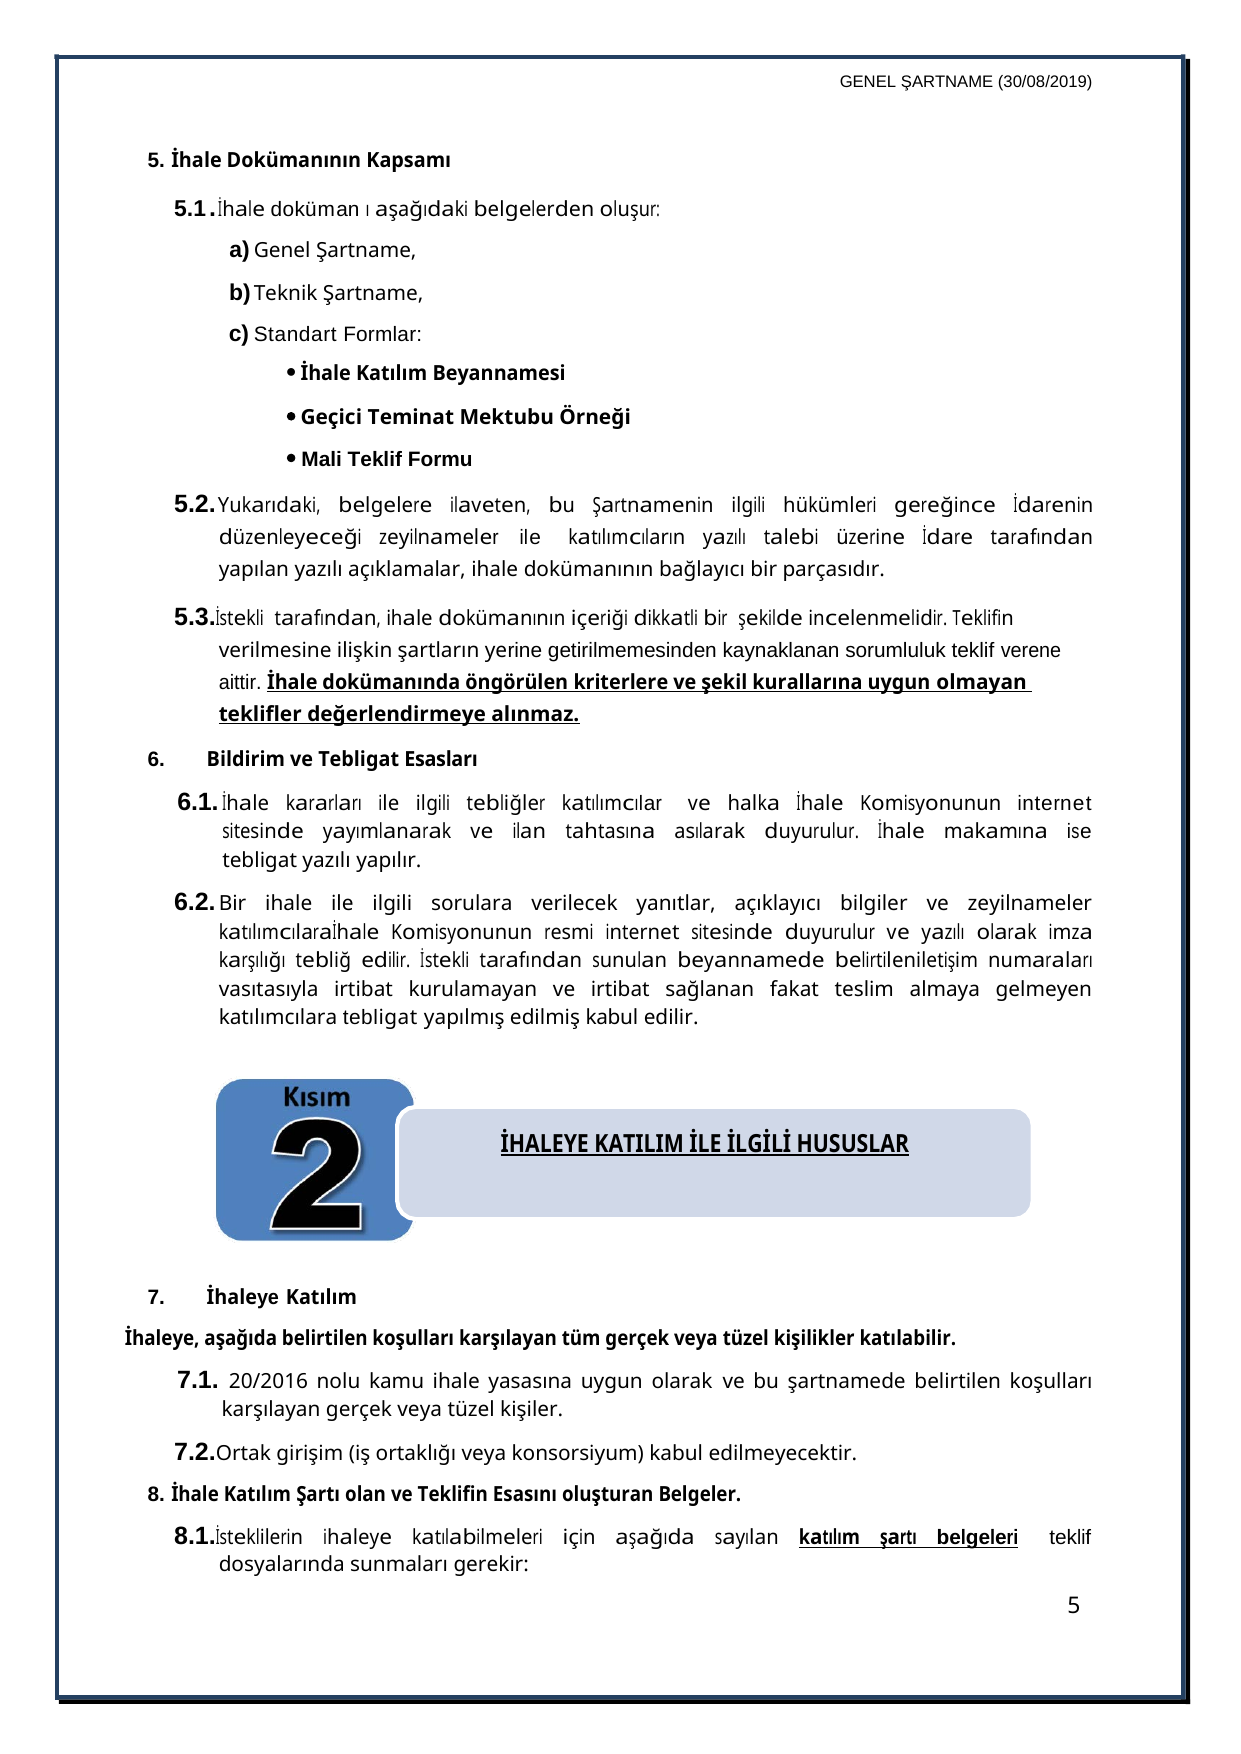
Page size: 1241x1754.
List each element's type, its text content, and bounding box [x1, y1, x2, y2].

subtitle Bildirim ve Tebligat Esasları [147, 744, 1144, 772]
subtitle İhale Dokümanının Kapsamı [147, 146, 1144, 174]
subtitle İhale Katılım Beyannamesi [287, 358, 1144, 387]
list Genel Şartname, [229, 236, 1144, 264]
list İhale kararları ile ilgili tebliğler katılımcılar ve halka İhale Komisyonunun internet sitesinde yayımlanarak ve ilan tahtasına asılarak duyurulur. İhale makamına ise tebligat yazılı yapılır. [177, 787, 1092, 873]
text 8.1.İsteklilerin ihaleye katılabilmeleri için aşağıda sayılan katılım şartı belgeleri teklif dosyalarında sunmaları gerekir: [174, 1522, 1091, 1578]
list .İhale doküman ı aşağıdaki belgelerden oluşur: [174, 193, 1144, 222]
list Geçici Teminat Mektubu Örneği [287, 402, 1144, 430]
subtitle İhale Katılım Şartı olan ve Teklifin Esasını oluşturan Belgeler. [147, 1479, 1144, 1507]
text GENEL ŞARTNAME (30/08/2019) [104, 71, 1092, 91]
list Mali Teklif Formu [287, 446, 1144, 471]
list Bir ihale ile ilgili sorulara verilecek yanıtlar, açıklayıcı bilgiler ve zeyilnameler katılımcılaraİhale Komisyonunun resmi internet sitesinde duyurulur ve yazılı olarak imza karşılığı tebliğ edilir. İstekli tarafından sunulan beyannamede belirtileniletişim numaraları vasıtasıyla irtibat kurulamayan ve irtibat sağlanan fakat teslim almaya gelmeyen katılımcılara tebligat yapılmış edilmiş kabul edilir. [174, 887, 1093, 1031]
list Standart Formlar: [228, 320, 1144, 346]
subtitle İhaleye Katılım [147, 1282, 1144, 1310]
text 5.2.Yukarıdaki, belgelere ilaveten, bu Şartnamenin ilgili hükümleri gereğince İdarenin düzenleyeceği zeyilnameler ile katılımcıların yazılı talebi üzerine İdare tarafından yapılan yazılı açıklamalar, ihale dokümanının bağlayıcı bir parçasıdır. [174, 489, 1093, 583]
text 7.1. 20/2016 nolu kamu ihale yasasına uygun olarak ve bu şartnamede belirtilen koşulları karşılayan gerçek veya tüzel kişiler. [177, 1366, 1093, 1423]
picture [213, 1076, 416, 1243]
text İhaleye, aşağıda belirtilen koşulları karşılayan tüm gerçek veya tüzel kişilikler katılabilir. [124, 1323, 1144, 1351]
text 7.2.Ortak girişim (iş ortaklığı veya konsorsiyum) kabul edilmeyecektir. [174, 1437, 1144, 1466]
list Teknik Şartname, [229, 278, 1144, 306]
text 5.3.İstekli tarafından, ihale dokümanının içeriği dikkatli bir şekilde incelenmelidir. Teklifin verilmesine ilişkin şartların yerine getirilmemesinden kaynaklanan sorumluluk teklif verene aittir. İhale dokümanında öngörülen kriterlere ve şekil kurallarına uygun olmayan teklifler değerlendirmeye alınmaz. [174, 601, 1106, 727]
